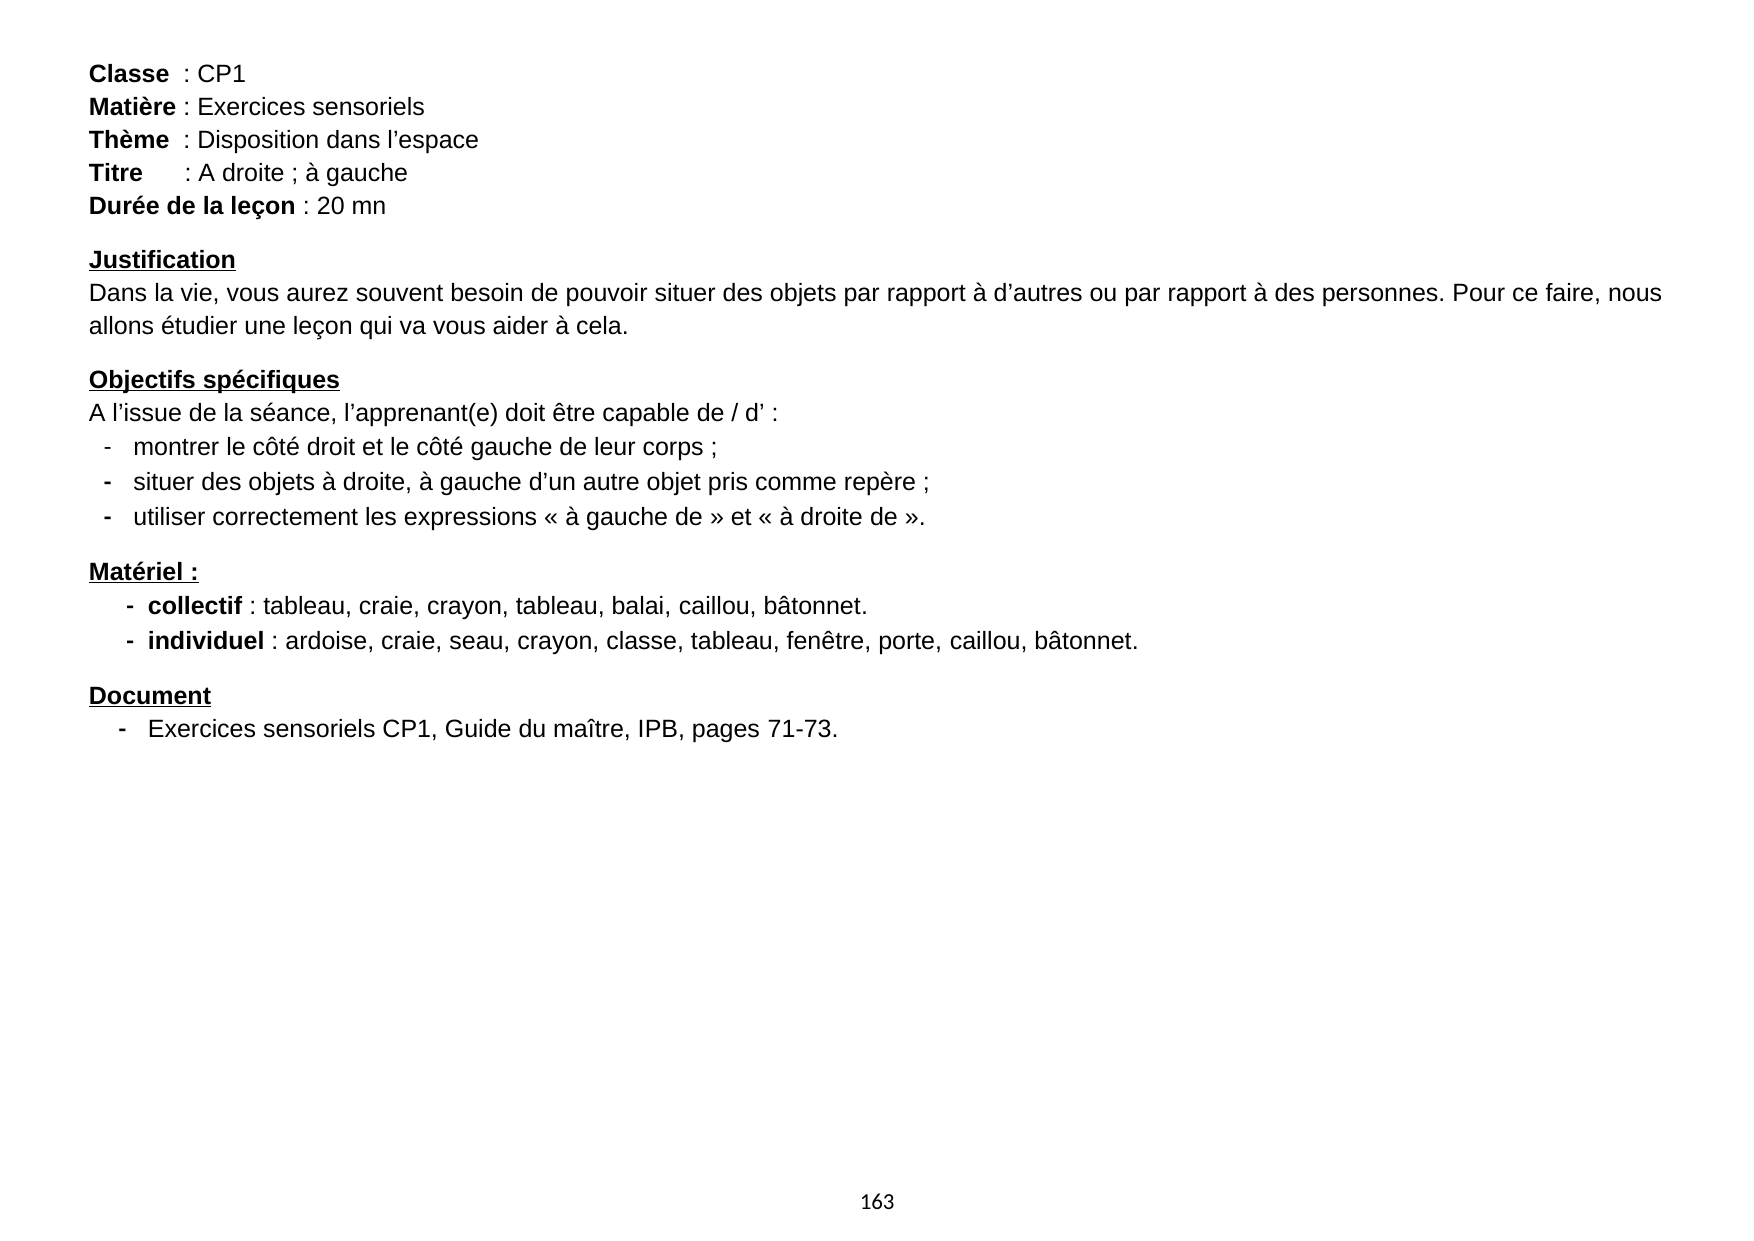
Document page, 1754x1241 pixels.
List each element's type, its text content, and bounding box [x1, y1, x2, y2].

text Classe : CP1 [89, 59, 1665, 88]
text Matériel : [89, 557, 1665, 586]
list utiliser correctement les expressions « à gauche de » et « à droite de ». [103, 501, 1665, 531]
text A l’issue de la séance, l’apprenant(e) doit être capable de / d’ : [89, 398, 1665, 427]
list Exercices sensoriels CP1, Guide du maître, IPB, pages 71-73. [118, 714, 1665, 744]
list montrer le côté droit et le côté gauche de leur corps ; [103, 431, 1665, 461]
text Dans la vie, vous aurez souvent besoin de pouvoir situer des objets par rapport à d’autres ou par rapport à des personnes. Pour ce faire, nous allons étudier une leçon qui va vous aider à cela. [89, 278, 1665, 340]
text Titre : A droite ; à gauche [89, 158, 1665, 187]
text Justification [89, 245, 1665, 274]
list situer des objets à droite, à gauche d’un autre objet pris comme repère ; [103, 466, 1665, 496]
text Document [89, 681, 1665, 709]
text Durée de la leçon : 20 mn [89, 191, 1665, 220]
text Matière : Exercices sensoriels [89, 92, 1665, 121]
text Thème : Disposition dans l’espace [89, 125, 1665, 154]
text Objectifs spécifiques [89, 365, 1665, 394]
list collectif : tableau, craie, crayon, tableau, balai, caillou, bâtonnet. [126, 590, 1665, 620]
list individuel : ardoise, craie, seau, crayon, classe, tableau, fenêtre, porte, caillou, bâtonnet. [126, 625, 1665, 655]
